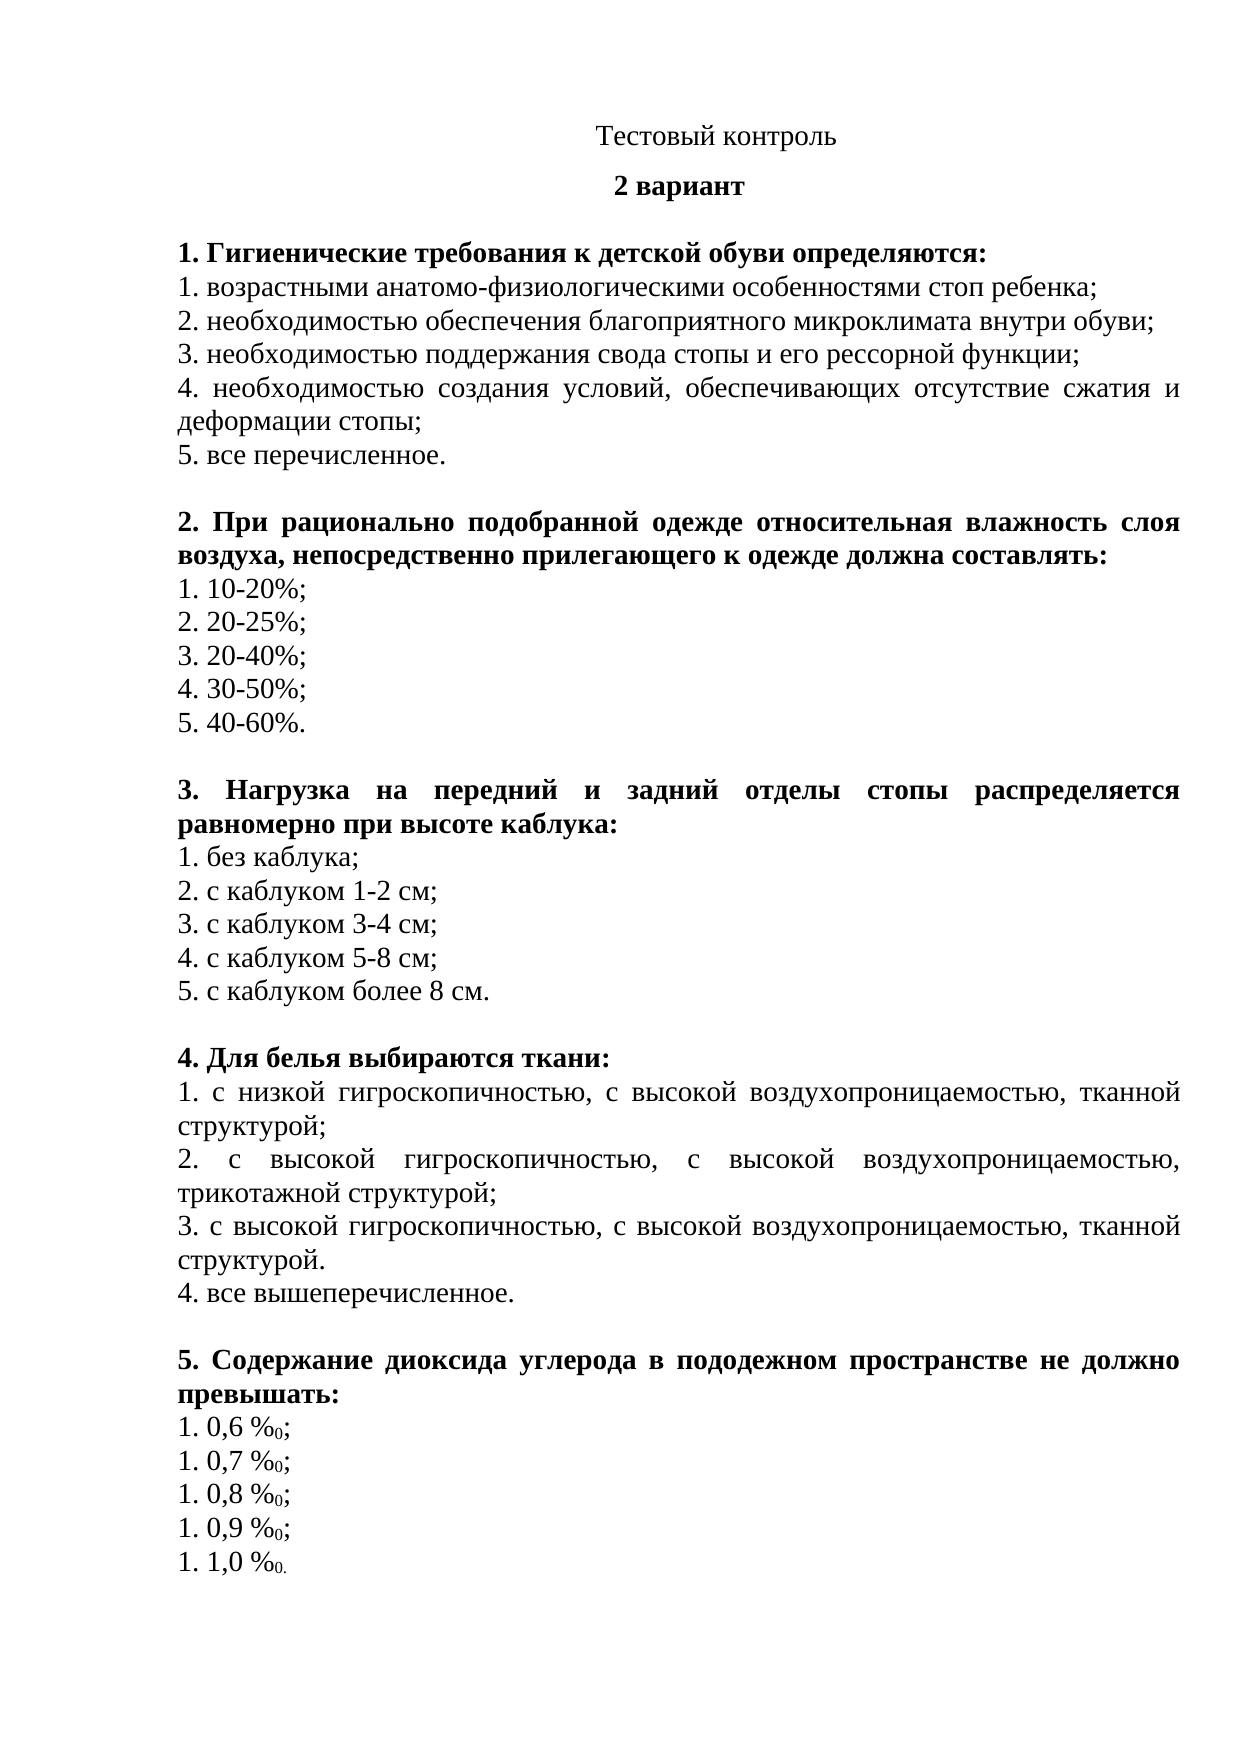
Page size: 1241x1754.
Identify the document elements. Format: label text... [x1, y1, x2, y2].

text 1. 0,7 %0; [177, 1443, 1181, 1477]
text 1. 0,9 %0; [177, 1510, 1181, 1544]
text 5. все перечисленное. [177, 437, 1181, 470]
text 1. 1,0 %0. [177, 1544, 1181, 1577]
text 4. Для белья выбираются ткани: [177, 1041, 1181, 1074]
text 1. с низкой гигроскопичностью, с высокой воздухопроницаемостью, тканной структурой; [177, 1074, 1181, 1141]
text 3. 20-40%; [177, 638, 1181, 672]
text 2 вариант [177, 168, 1181, 202]
text 5. 40-60%. [177, 705, 1181, 739]
text 3. необходимостью поддержания свода стопы и его рессорной функции; [177, 336, 1181, 370]
text 2. При рационально подобранной одежде относительная влажность слоя воздуха, непосредственно прилегающего к одежде должна составлять: [177, 504, 1181, 571]
text 4. 30-50%; [177, 672, 1181, 705]
text 1. Гигиенические требования к детской обуви определяются: [177, 236, 1181, 269]
text 4. с каблуком 5-8 см; [177, 940, 1181, 973]
text 1. без каблука; [177, 839, 1181, 873]
text 3. с каблуком 3-4 см; [177, 906, 1181, 940]
text 2. 20-25%; [177, 604, 1181, 638]
text 1. 0,8 %0; [177, 1477, 1181, 1510]
text 3. Нагрузка на передний и задний отделы стопы распределяется равномерно при высоте каблука: [177, 772, 1181, 839]
text 1. возрастными анатомо-физиологическими особенностями стоп ребенка; [177, 269, 1181, 303]
text 2. с каблуком 1-2 см; [177, 873, 1181, 906]
text 2. необходимостью обеспечения благоприятного микроклимата внутри обуви; [177, 303, 1181, 336]
text 4. все вышеперечисленное. [177, 1275, 1181, 1309]
text 5. Содержание диоксида углерода в пододежном пространстве не должно превышать: [177, 1342, 1181, 1409]
text 5. с каблуком более 8 см. [177, 973, 1181, 1007]
text Тестовый контроль [177, 118, 1181, 152]
text 2. с высокой гигроскопичностью, с высокой воздухопроницаемостью, трикотажной структурой; [177, 1141, 1181, 1208]
text 4. необходимостью создания условий, обеспечивающих отсутствие сжатия и деформации стопы; [177, 370, 1181, 437]
text 1. 0,6 %0; [177, 1409, 1181, 1443]
text 1. 10-20%; [177, 571, 1181, 604]
text 3. с высокой гигроскопичностью, с высокой воздухопроницаемостью, тканной структурой. [177, 1208, 1181, 1275]
